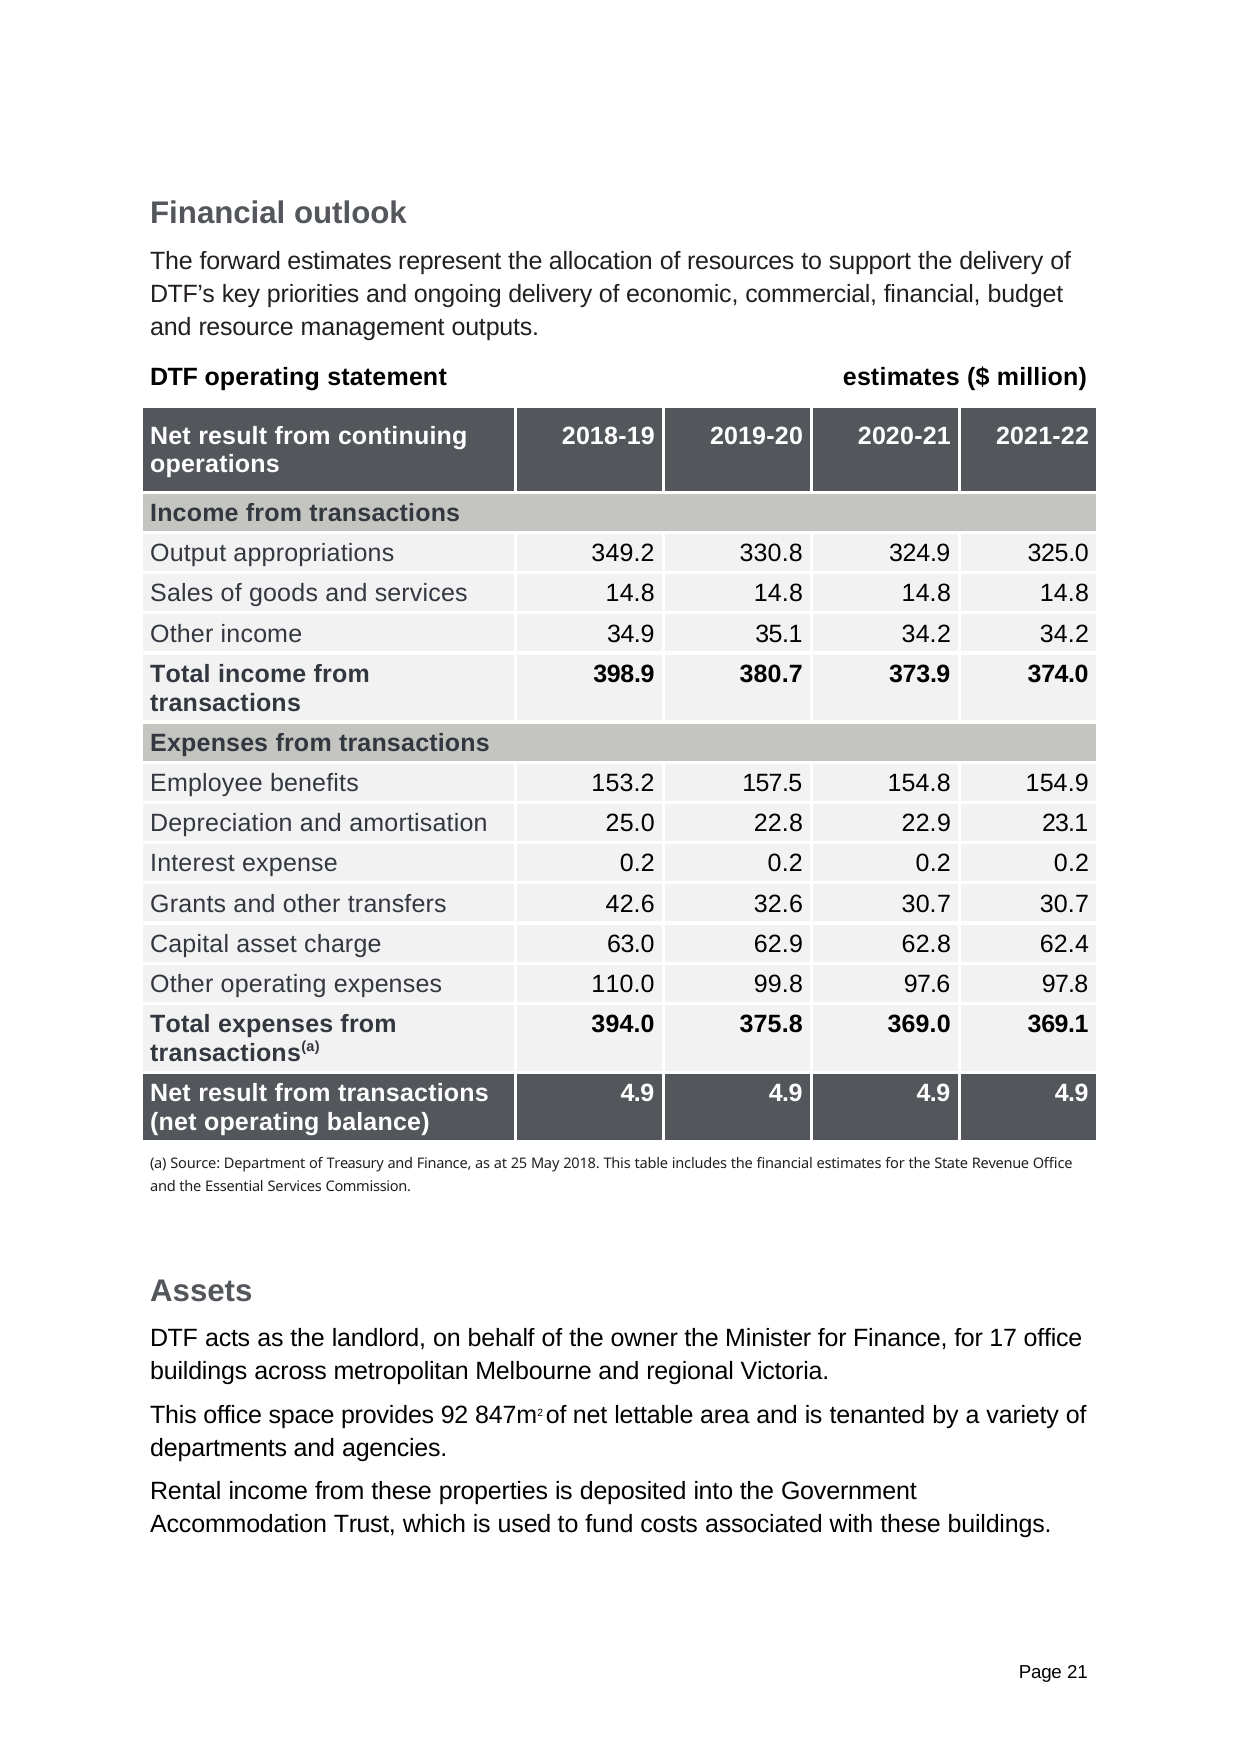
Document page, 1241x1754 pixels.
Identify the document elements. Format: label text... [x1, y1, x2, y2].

table_cell 42.6 [517, 884, 662, 921]
table_cell Total expenses from transactions(a) [143, 1005, 514, 1071]
table_cell Expenses from transactions [143, 724, 1096, 761]
table_cell 14.8 [813, 574, 958, 611]
table_cell 0.2 [961, 844, 1096, 881]
text DTF acts as the landlord, on behalf of the owner the Minister for Finance, for 17 office buildings across metropolitan Melbourne and regional Victoria. [150, 1323, 1090, 1385]
text Rental income from these properties is deposited into the Government Accommodation Trust, which is used to fund costs associated with these buildings. [150, 1476, 1090, 1538]
table_cell 0.2 [517, 844, 662, 881]
table_cell 23.1 [961, 804, 1096, 841]
table_cell 30.7 [961, 884, 1096, 921]
table_cell 30.7 [813, 884, 958, 921]
table_cell Income from transactions [143, 494, 1096, 531]
table_cell 154.8 [813, 764, 958, 801]
table_header 2019-20 [665, 408, 810, 491]
table_cell 398.9 [517, 655, 662, 720]
table_cell 0.2 [665, 844, 810, 881]
table_cell 34.9 [517, 614, 662, 651]
table_cell 373.9 [813, 655, 958, 720]
subtitle DTF operating statement estimates ($ million) [150, 362, 1090, 390]
table_cell 153.2 [517, 764, 662, 801]
table_cell 324.9 [813, 534, 958, 571]
table_cell 99.8 [665, 965, 810, 1002]
table_cell 34.2 [961, 614, 1096, 651]
table_cell 154.9 [961, 764, 1096, 801]
table_cell 62.4 [961, 925, 1096, 962]
table_cell 380.7 [665, 655, 810, 720]
table_cell 34.2 [813, 614, 958, 651]
table_cell Interest expense [143, 844, 514, 881]
table_cell 25.0 [517, 804, 662, 841]
table_header 2018-19 [517, 408, 662, 491]
table_cell 35.1 [665, 614, 810, 651]
table_cell 97.8 [961, 965, 1096, 1002]
subtitle Financial outlook [150, 194, 1090, 230]
text (a) Source: Department of Treasury and Finance, as at 25 May 2018. This table includes the financial estimates for the State Revenue Office and the Essential Services Commission. [150, 1153, 1090, 1196]
text This office space provides 92 847m2 of net lettable area and is tenanted by a variety of departments and agencies. [150, 1400, 1090, 1461]
table_cell 394.0 [517, 1005, 662, 1071]
table_cell 110.0 [517, 965, 662, 1002]
table_cell 22.9 [813, 804, 958, 841]
table_cell Depreciation and amortisation [143, 804, 514, 841]
table_cell 157.5 [665, 764, 810, 801]
table_cell 369.0 [813, 1005, 958, 1071]
table_cell 63.0 [517, 925, 662, 962]
table_cell 330.8 [665, 534, 810, 571]
table_cell Output appropriations [143, 534, 514, 571]
table_header 2020-21 [813, 408, 958, 491]
table_cell 14.8 [961, 574, 1096, 611]
table_cell 0.2 [813, 844, 958, 881]
table_header Net result from continuing operations [143, 408, 514, 491]
table_cell 4.9 [517, 1074, 662, 1140]
table_cell 4.9 [961, 1074, 1096, 1140]
table_cell 4.9 [665, 1074, 810, 1140]
table_cell Total income from transactions [143, 655, 514, 720]
subtitle Assets [150, 1272, 1090, 1307]
text The forward estimates represent the allocation of resources to support the delivery of DTF’s key priorities and ongoing delivery of economic, commercial, financial, budget and resource management outputs. [150, 246, 1090, 341]
table_cell 22.8 [665, 804, 810, 841]
table_cell 369.1 [961, 1005, 1096, 1071]
table_cell 62.8 [813, 925, 958, 962]
table_cell 32.6 [665, 884, 810, 921]
table_cell Other income [143, 614, 514, 651]
table_cell 349.2 [517, 534, 662, 571]
table_cell 62.9 [665, 925, 810, 962]
table_cell 14.8 [665, 574, 810, 611]
table_cell Sales of goods and services [143, 574, 514, 611]
table_cell Grants and other transfers [143, 884, 514, 921]
table_cell Capital asset charge [143, 925, 514, 962]
table_cell Employee benefits [143, 764, 514, 801]
table_cell 4.9 [813, 1074, 958, 1140]
table_header 2021-22 [961, 408, 1096, 491]
table_cell 14.8 [517, 574, 662, 611]
table_cell 374.0 [961, 655, 1096, 720]
table_cell 97.6 [813, 965, 958, 1002]
table_cell 375.8 [665, 1005, 810, 1071]
table_cell 325.0 [961, 534, 1096, 571]
table_cell Net result from transactions (net operating balance) [143, 1074, 514, 1140]
table_cell Other operating expenses [143, 965, 514, 1002]
